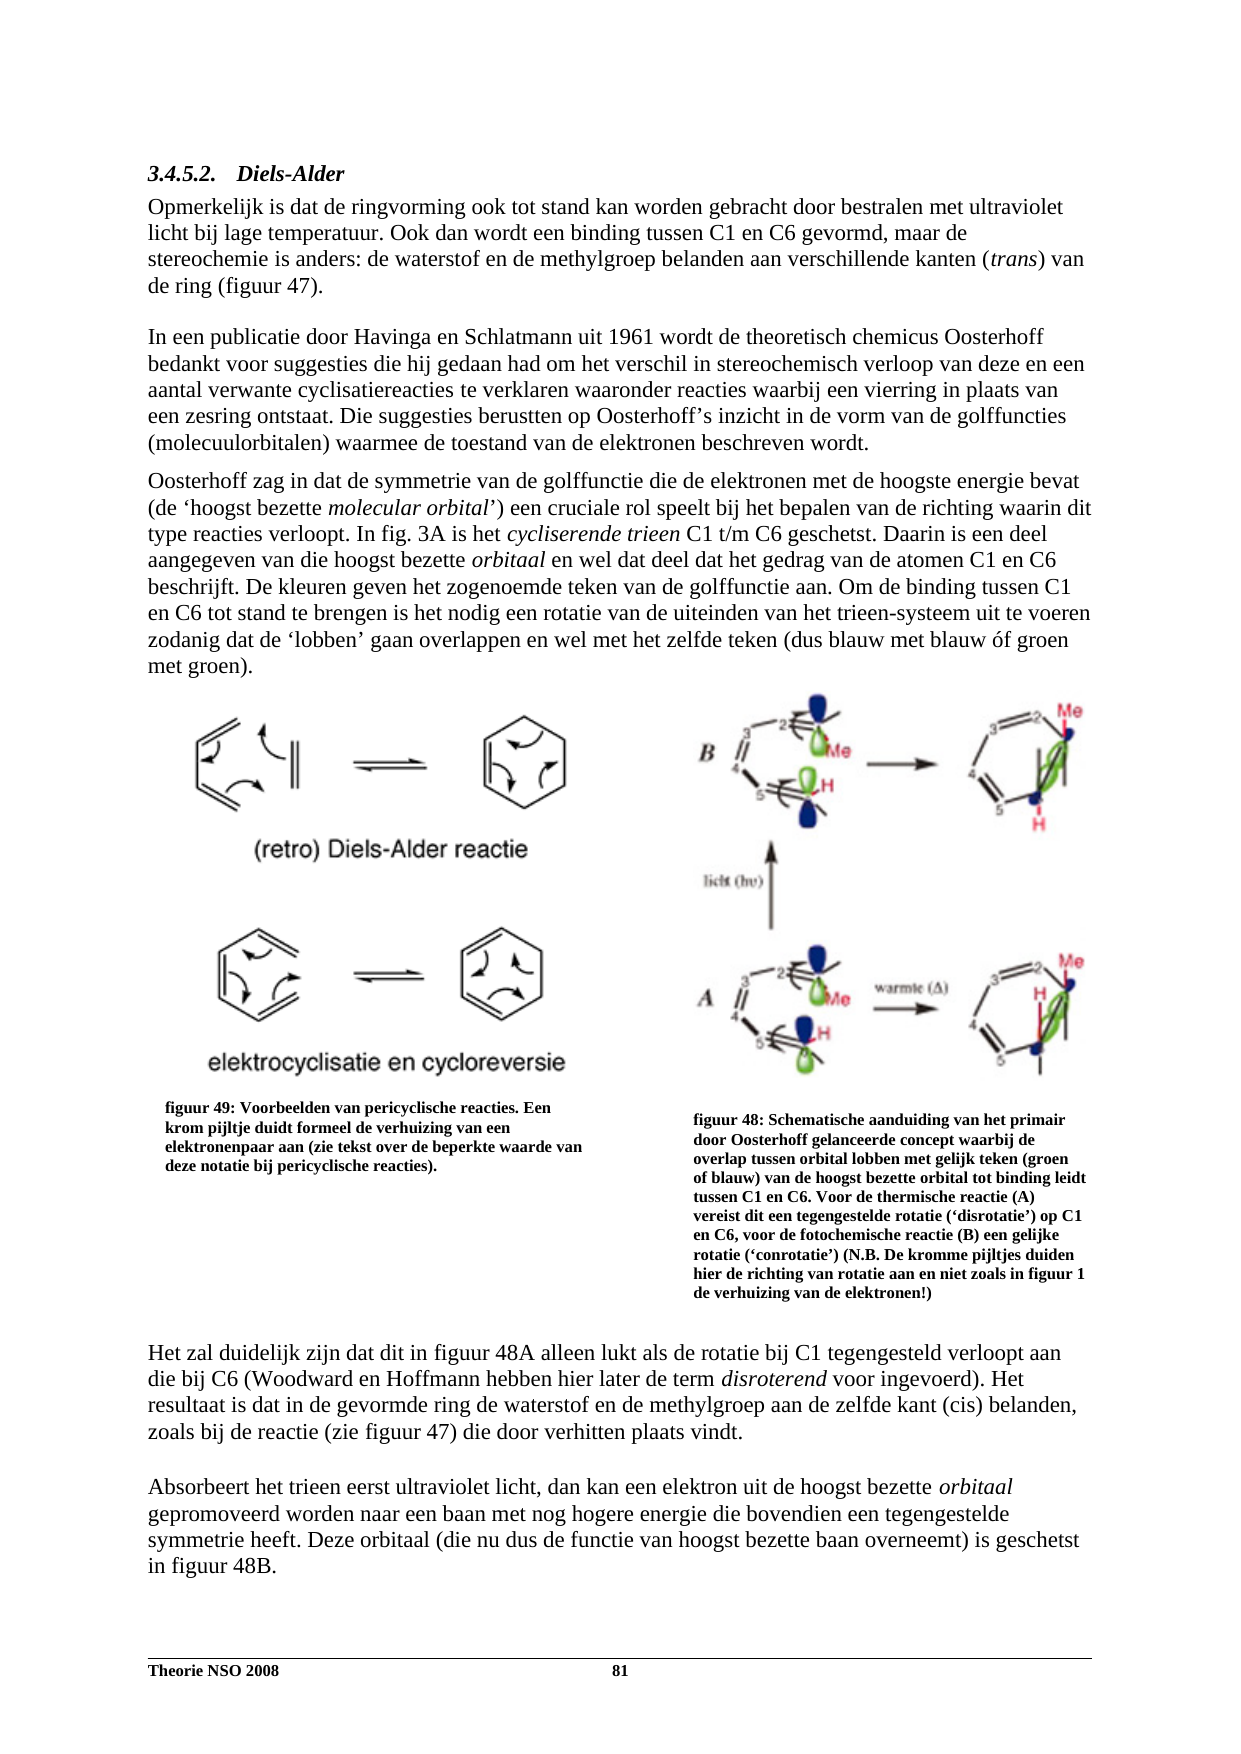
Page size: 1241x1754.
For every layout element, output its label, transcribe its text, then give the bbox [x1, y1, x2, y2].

text In een publicatie door Havinga en Schlatmann uit 1961 wordt de theoretisch chemicus Oosterhoff bedankt voor suggesties die hij gedaan had om het verschil in stereochemisch verloop van deze en een aantal verwante cyclisatiereacties te verklaren waaronder reacties waarbij een vierring in plaats van een zesring ontstaat. Die suggesties berustten op Oosterhoff’s inzicht in de vorm van de golffuncties (molecuulorbitalen) waarmee de toestand van de elektronen beschreven wordt. [148, 323, 1092, 455]
picture [164, 695, 589, 1086]
text Oosterhoff zag in dat de symmetrie van de golffunctie die de elektronen met de hoogste energie bevat (de ‘hoogst bezette molecular orbital’) een cruciale rol speelt bij het bepalen van de richting waarin dit type reacties verloopt. In fig. 3A is het cycliserende trieen C1 t/m C6 geschetst. Daarin is een deel aangegeven van die hoogst bezette orbitaal en wel dat deel dat het gedrag van de atomen C1 en C6 beschrijft. De kleuren geven het zogenoemde teken van de golffunctie aan. Om de binding tussen C1 en C6 tot stand te brengen is het nodig een rotatie van de uiteinden van het trieen-systeem uit te voeren zodanig dat de ‘lobben’ gaan overlappen en wel met het zelfde teken (dus blauw met blauw óf groen met groen). [148, 467, 1092, 678]
text Absorbeert het trieen eerst ultraviolet licht, dan kan een elektron uit de hoogst bezette orbitaal gepromoveerd worden naar een baan met nog hogere energie die bovendien een tegengestelde symmetrie heeft. Deze orbitaal (die nu dus de functie van hoogst bezette baan overneemt) is geschetst in figuur 48B. [148, 1473, 1092, 1579]
picture [693, 690, 1086, 1081]
subtitle Diels-Alder [148, 160, 1092, 187]
text Opmerkelijk is dat de ringvorming ook tot stand kan worden gebracht door bestralen met ultraviolet licht bij lage temperatuur. Ook dan wordt een binding tussen C1 en C6 gevormd, maar de stereochemie is anders: de waterstof en de methylgroep belanden aan verschillende kanten (trans) van de ring (figuur 47). [148, 193, 1092, 298]
